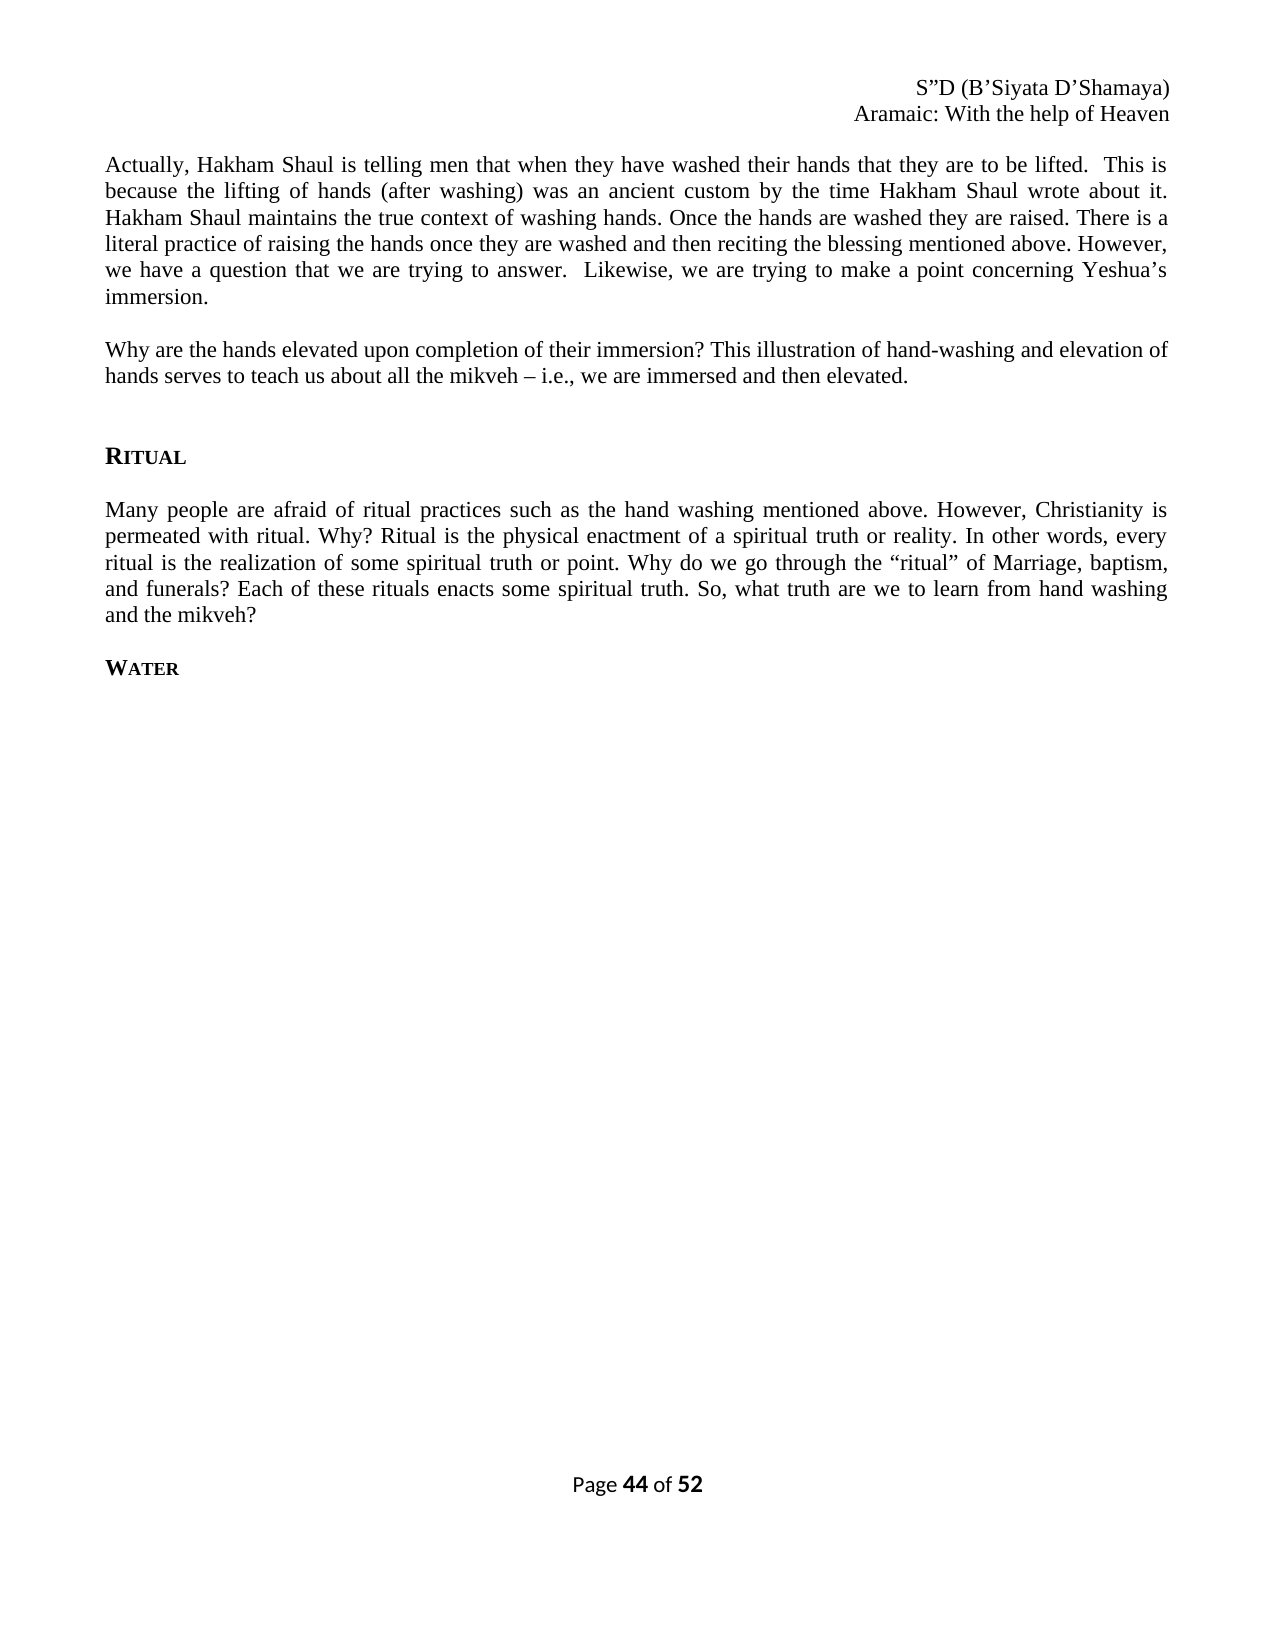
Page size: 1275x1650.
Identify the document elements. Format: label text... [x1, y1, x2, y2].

text Actually, Hakham Shaul is telling men that when they have washed their hands that they are to be lifted. This is because the lifting of hands (after washing) was an ancient custom by the time Hakham Shaul wrote about it. Hakham Shaul maintains the true context of washing hands. Once the hands are washed they are raised. There is a literal practice of raising the hands once they are washed and then reciting the blessing mentioned above. However, we have a question that we are trying to answer. Likewise, we are trying to make a point concerning Yeshua’s immersion. [105, 151, 1170, 309]
text Why are the hands elevated upon completion of their immersion? This illustration of hand-washing and elevation of hands serves to teach us about all the mikveh – i.e., we are immersed and then elevated. [105, 336, 1170, 388]
text Many people are afraid of ritual practices such as the hand washing mentioned above. However, Christianity is permeated with ritual. Why? Ritual is the physical enactment of a spiritual truth or reality. In other words, every ritual is the realization of some spiritual truth or point. Why do we go through the “ritual” of Marriage, baptism, and funerals? Each of these rituals enacts some spiritual truth. So, what truth are we to learn from hand washing and the mikveh? [105, 496, 1170, 628]
text Ritual [105, 441, 1170, 470]
text Water [105, 654, 1170, 681]
